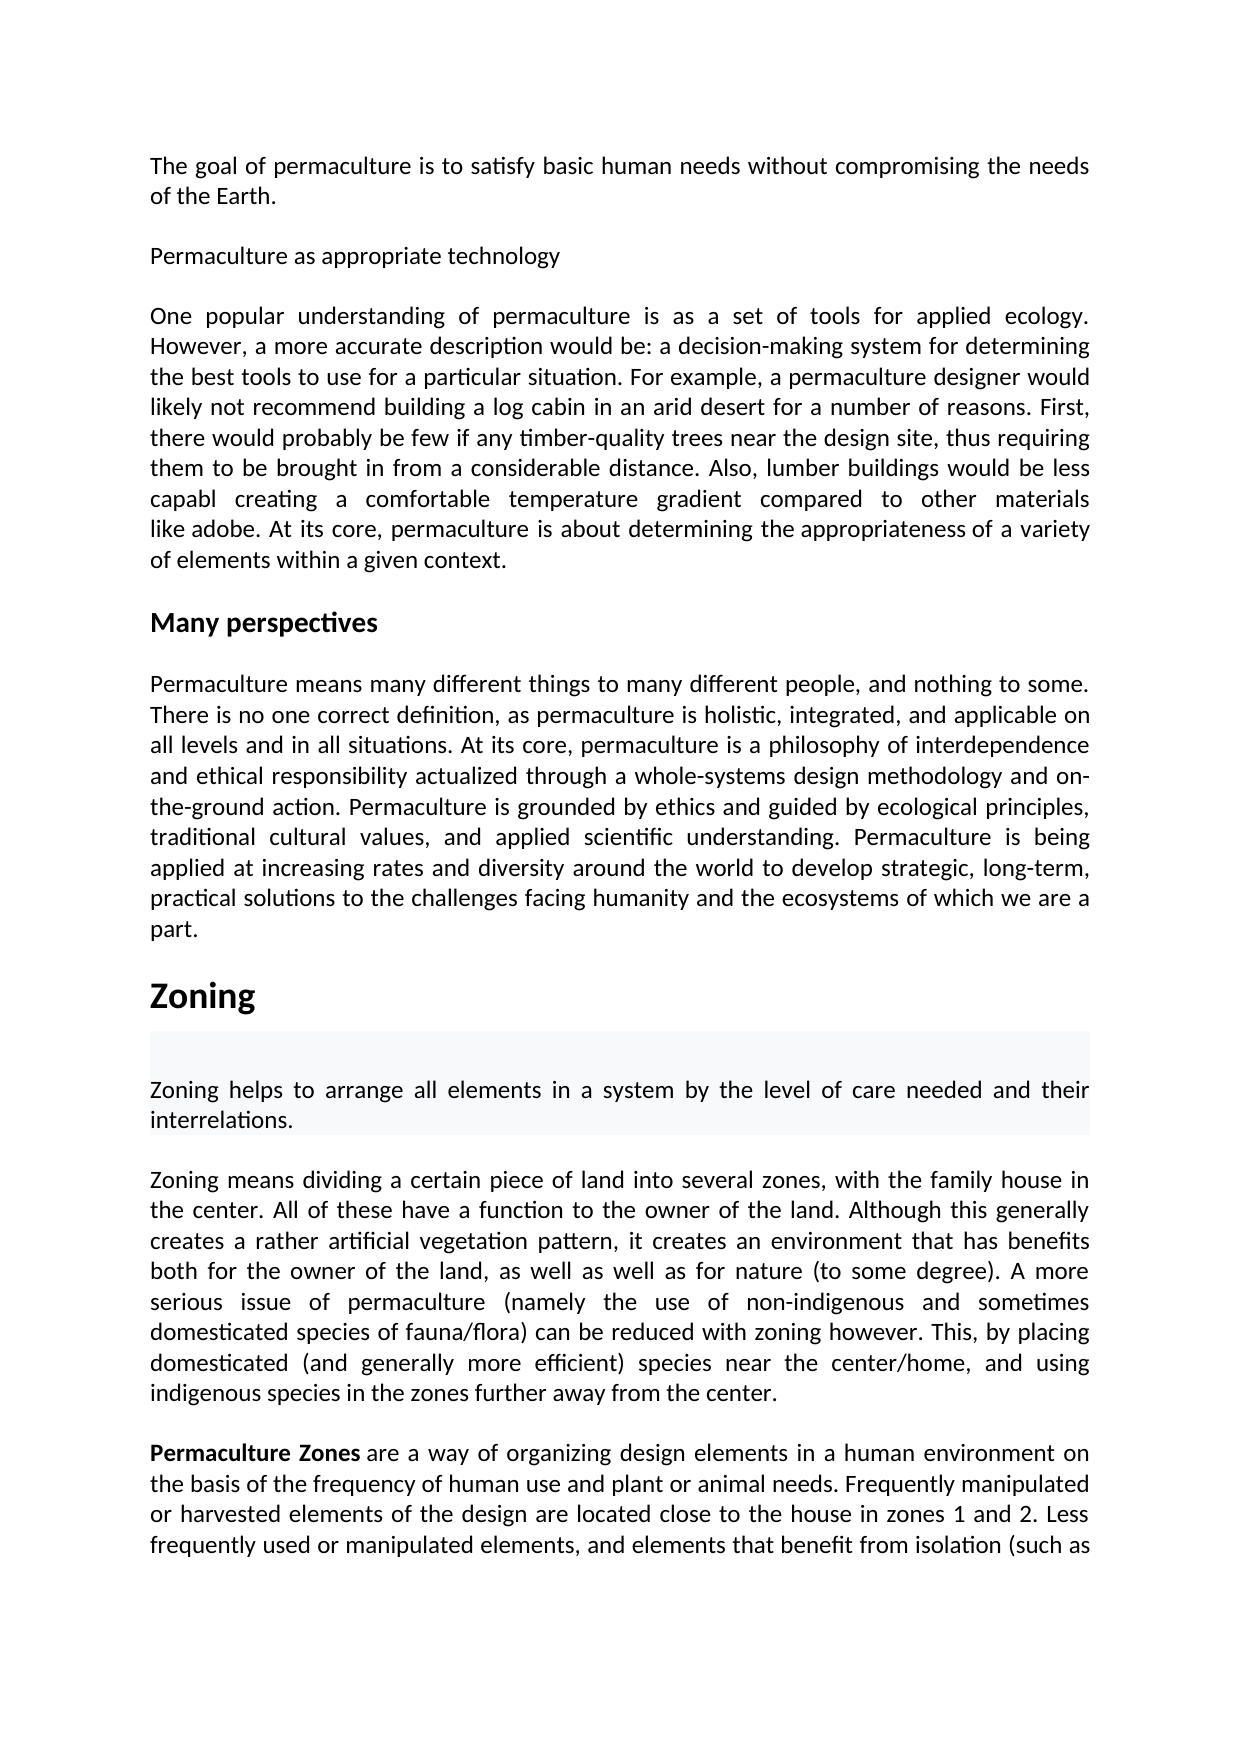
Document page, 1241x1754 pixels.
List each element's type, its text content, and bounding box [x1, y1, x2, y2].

text Many perspectives [150, 604, 1090, 639]
text The goal of permaculture is to satisfy basic human needs without compromising the needs of the Earth. [150, 150, 1090, 211]
text Zoning [150, 972, 1090, 1018]
text Permaculture as appropriate technology [150, 240, 1090, 271]
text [150, 1437, 1090, 1559]
text Zoning helps to arrange all elements in a system by the level of care needed and their interrelations. [150, 1074, 1090, 1135]
text One popular understanding of permaculture is as a set of tools for applied ecology. However, a more accurate description would be: a decision-making system for determining the best tools to use for a particular situation. For example, a permaculture designer would likely not recommend building a log cabin in an arid desert for a number of reasons. First, there would probably be few if any timber-quality trees near the design site, thus requiring them to be brought in from a considerable distance. Also, lumber buildings would be less capabl creating a comfortable temperature gradient compared to other materials like adobe. At its core, permaculture is about determining the appropriateness of a variety of elements within a given context. [150, 300, 1090, 574]
text Permaculture means many different things to many different people, and nothing to some. There is no one correct definition, as permaculture is holistic, integrated, and applicable on all levels and in all situations. At its core, permaculture is a philosophy of interdependence and ethical responsibility actualized through a whole-systems design methodology and on-the-ground action. Permaculture is grounded by ethics and guided by ecological principles, traditional cultural values, and applied scientific understanding. Permaculture is being applied at increasing rates and diversity around the world to develop strategic, long-term, practical solutions to the challenges facing humanity and the ecosystems of which we are a part. [150, 668, 1090, 943]
text Zoning means dividing a certain piece of land into several zones, with the family house in the center. All of these have a function to the owner of the land. Although this generally creates a rather artificial vegetation pattern, it creates an environment that has benefits both for the owner of the land, as well as well as for nature (to some degree). A more serious issue of permaculture (namely the use of non-indigenous and sometimes domesticated species of fauna/flora) can be reduced with zoning however. This, by placing domesticated (and generally more efficient) species near the center/home, and using indigenous species in the zones further away from the center. [150, 1164, 1090, 1408]
